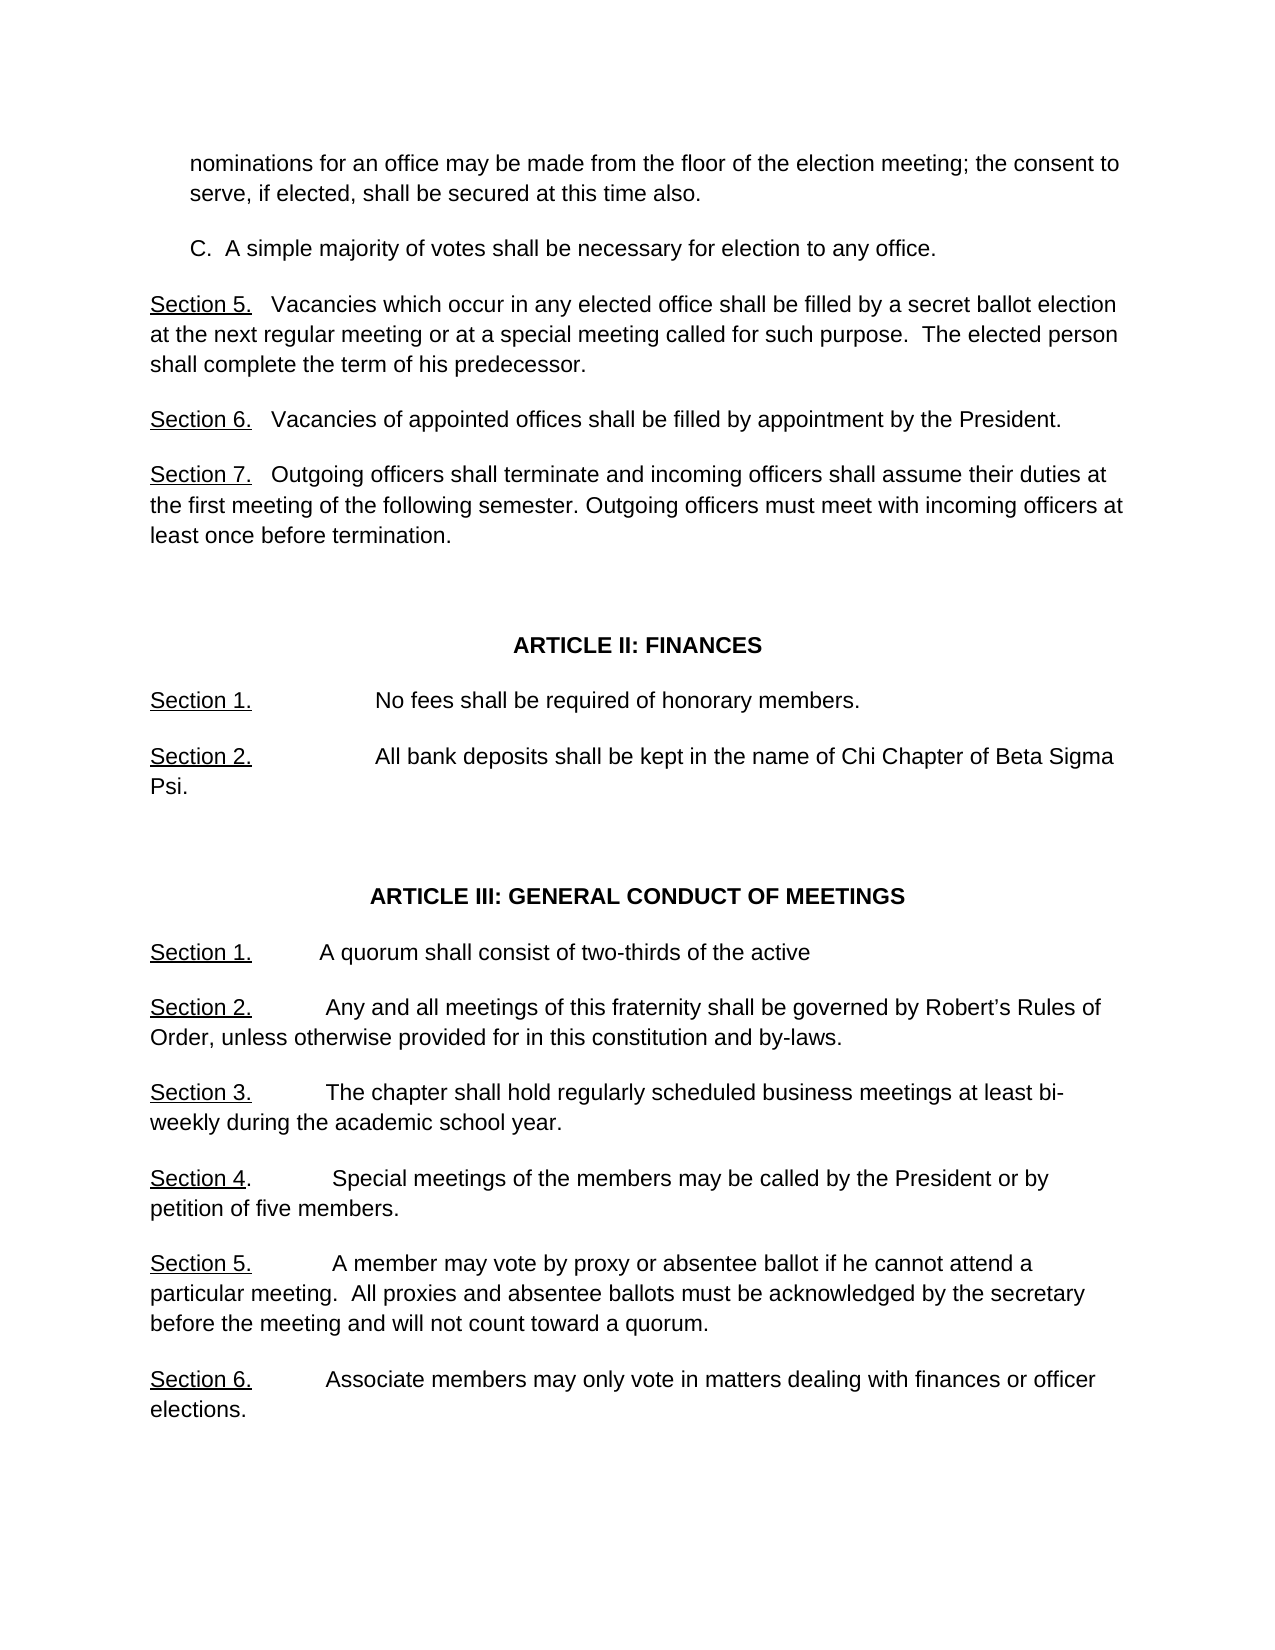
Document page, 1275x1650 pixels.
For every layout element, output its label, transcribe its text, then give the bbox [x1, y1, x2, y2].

text Section 6. Vacancies of appointed offices shall be filled by appointment by the President. [150, 406, 1125, 433]
text Section 4. Special meetings of the members may be called by the President or by petition of five members. [150, 1164, 1125, 1221]
text Section 5. Vacancies which occur in any elected office shall be filled by a secret ballot election at the next regular meeting or at a special meeting called for such purpose. The elected person shall complete the term of his predecessor. [150, 291, 1125, 377]
text Section 6. Associate members may only vote in matters dealing with finances or officer elections. [150, 1366, 1125, 1422]
text Section 1. A quorum shall consist of two-thirds of the active [150, 938, 1125, 965]
text Section 1. No fees shall be required of honorary members. [150, 687, 1125, 714]
text Section 2. Any and all meetings of this fraternity shall be governed by Robert’s Rules of Order, unless otherwise provided for in this constitution and by-laws. [150, 994, 1125, 1050]
text Section 7. Outgoing officers shall terminate and incoming officers shall assume their duties at the first meeting of the following semester. Outgoing officers must meet with incoming officers at least once before termination. [150, 461, 1125, 548]
text Section 2. All bank deposits shall be kept in the name of Chi Chapter of Beta Sigma Psi. [150, 743, 1125, 799]
text C. A simple majority of votes shall be necessary for election to any office. [189, 235, 1125, 262]
text ARTICLE II: FINANCES [150, 632, 1125, 659]
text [189, 150, 1125, 207]
text Section 3. The chapter shall hold regularly scheduled business meetings at least bi-weekly during the academic school year. [150, 1079, 1125, 1136]
text Section 5. A member may vote by proxy or absentee ballot if he cannot attend a particular meeting. All proxies and absentee ballots must be acknowledged by the secretary before the meeting and will not count toward a quorum. [150, 1250, 1125, 1337]
text ARTICLE III: GENERAL CONDUCT OF MEETINGS [150, 883, 1125, 910]
